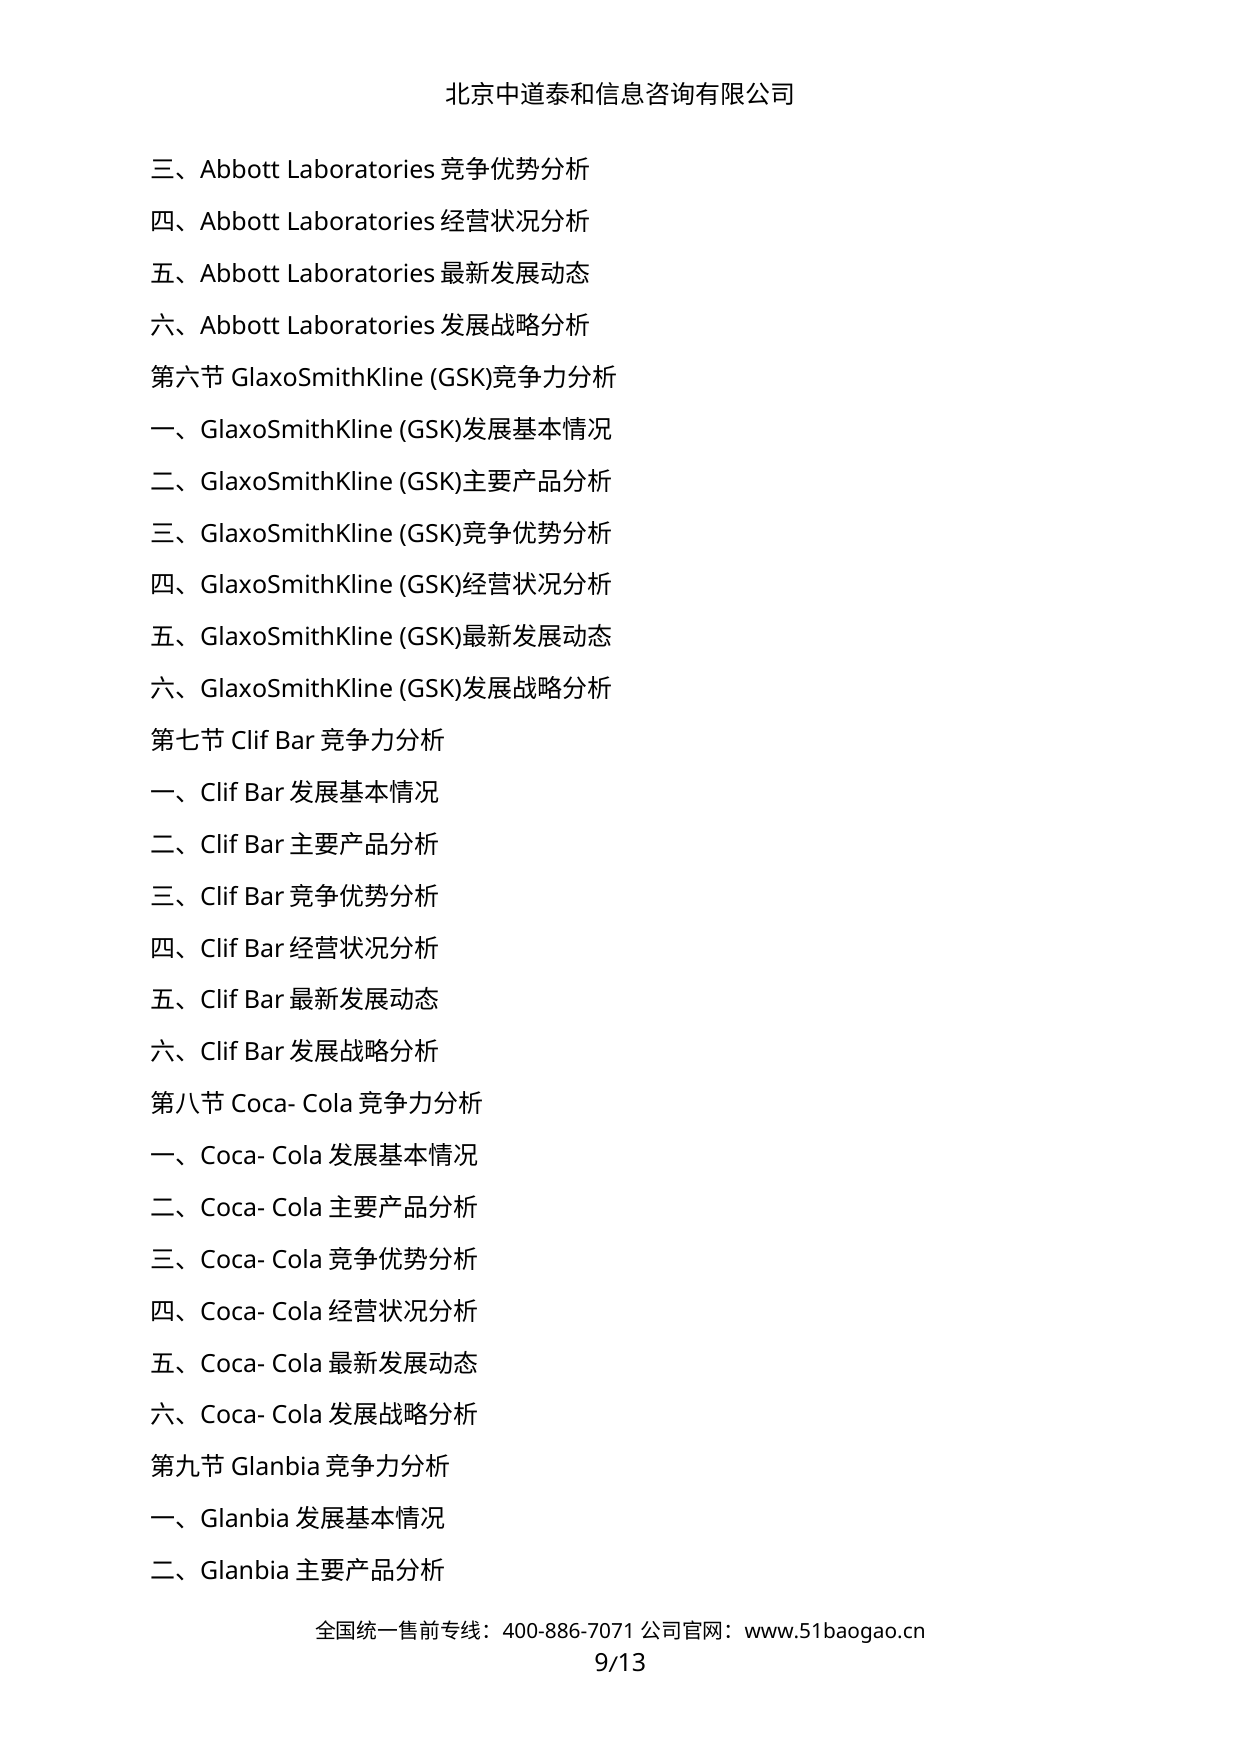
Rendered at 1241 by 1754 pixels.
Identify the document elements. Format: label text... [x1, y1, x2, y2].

text 二、Glanbia主要产品分析 [150, 1551, 1090, 1587]
text 三、Clif Bar竞争优势分析 [150, 876, 1090, 912]
text 一、Clif Bar发展基本情况 [150, 772, 1090, 809]
text 四、GlaxoSmithKline (GSK)经营状况分析 [150, 565, 1090, 601]
text 二、Coca- Cola主要产品分析 [150, 1187, 1090, 1224]
text 第九节 Glanbia竞争力分析 [150, 1447, 1090, 1483]
text 六、Abbott Laboratories发展战略分析 [150, 306, 1090, 342]
text 六、Clif Bar发展战略分析 [150, 1032, 1090, 1068]
text 五、GlaxoSmithKline (GSK)最新发展动态 [150, 617, 1090, 653]
text 三、GlaxoSmithKline (GSK)竞争优势分析 [150, 513, 1090, 549]
text 一、Coca- Cola发展基本情况 [150, 1136, 1090, 1172]
text 第八节 Coca- Cola竞争力分析 [150, 1084, 1090, 1120]
text 六、Coca- Cola发展战略分析 [150, 1395, 1090, 1431]
text 一、Glanbia发展基本情况 [150, 1499, 1090, 1535]
text 四、Clif Bar经营状况分析 [150, 928, 1090, 964]
text 五、Clif Bar最新发展动态 [150, 980, 1090, 1016]
text 二、GlaxoSmithKline (GSK)主要产品分析 [150, 461, 1090, 497]
text 第七节 Clif Bar竞争力分析 [150, 721, 1090, 757]
text 第六节 GlaxoSmithKline (GSK)竞争力分析 [150, 357, 1090, 394]
text 三、Abbott Laboratories竞争优势分析 [150, 150, 1090, 186]
text 五、Coca- Cola最新发展动态 [150, 1343, 1090, 1379]
text 六、GlaxoSmithKline (GSK)发展战略分析 [150, 669, 1090, 705]
text 四、Abbott Laboratories经营状况分析 [150, 202, 1090, 238]
text 四、Coca- Cola经营状况分析 [150, 1291, 1090, 1327]
text 一、GlaxoSmithKline (GSK)发展基本情况 [150, 409, 1090, 446]
text 二、Clif Bar主要产品分析 [150, 824, 1090, 861]
text 五、Abbott Laboratories最新发展动态 [150, 254, 1090, 290]
text 三、Coca- Cola竞争优势分析 [150, 1239, 1090, 1276]
